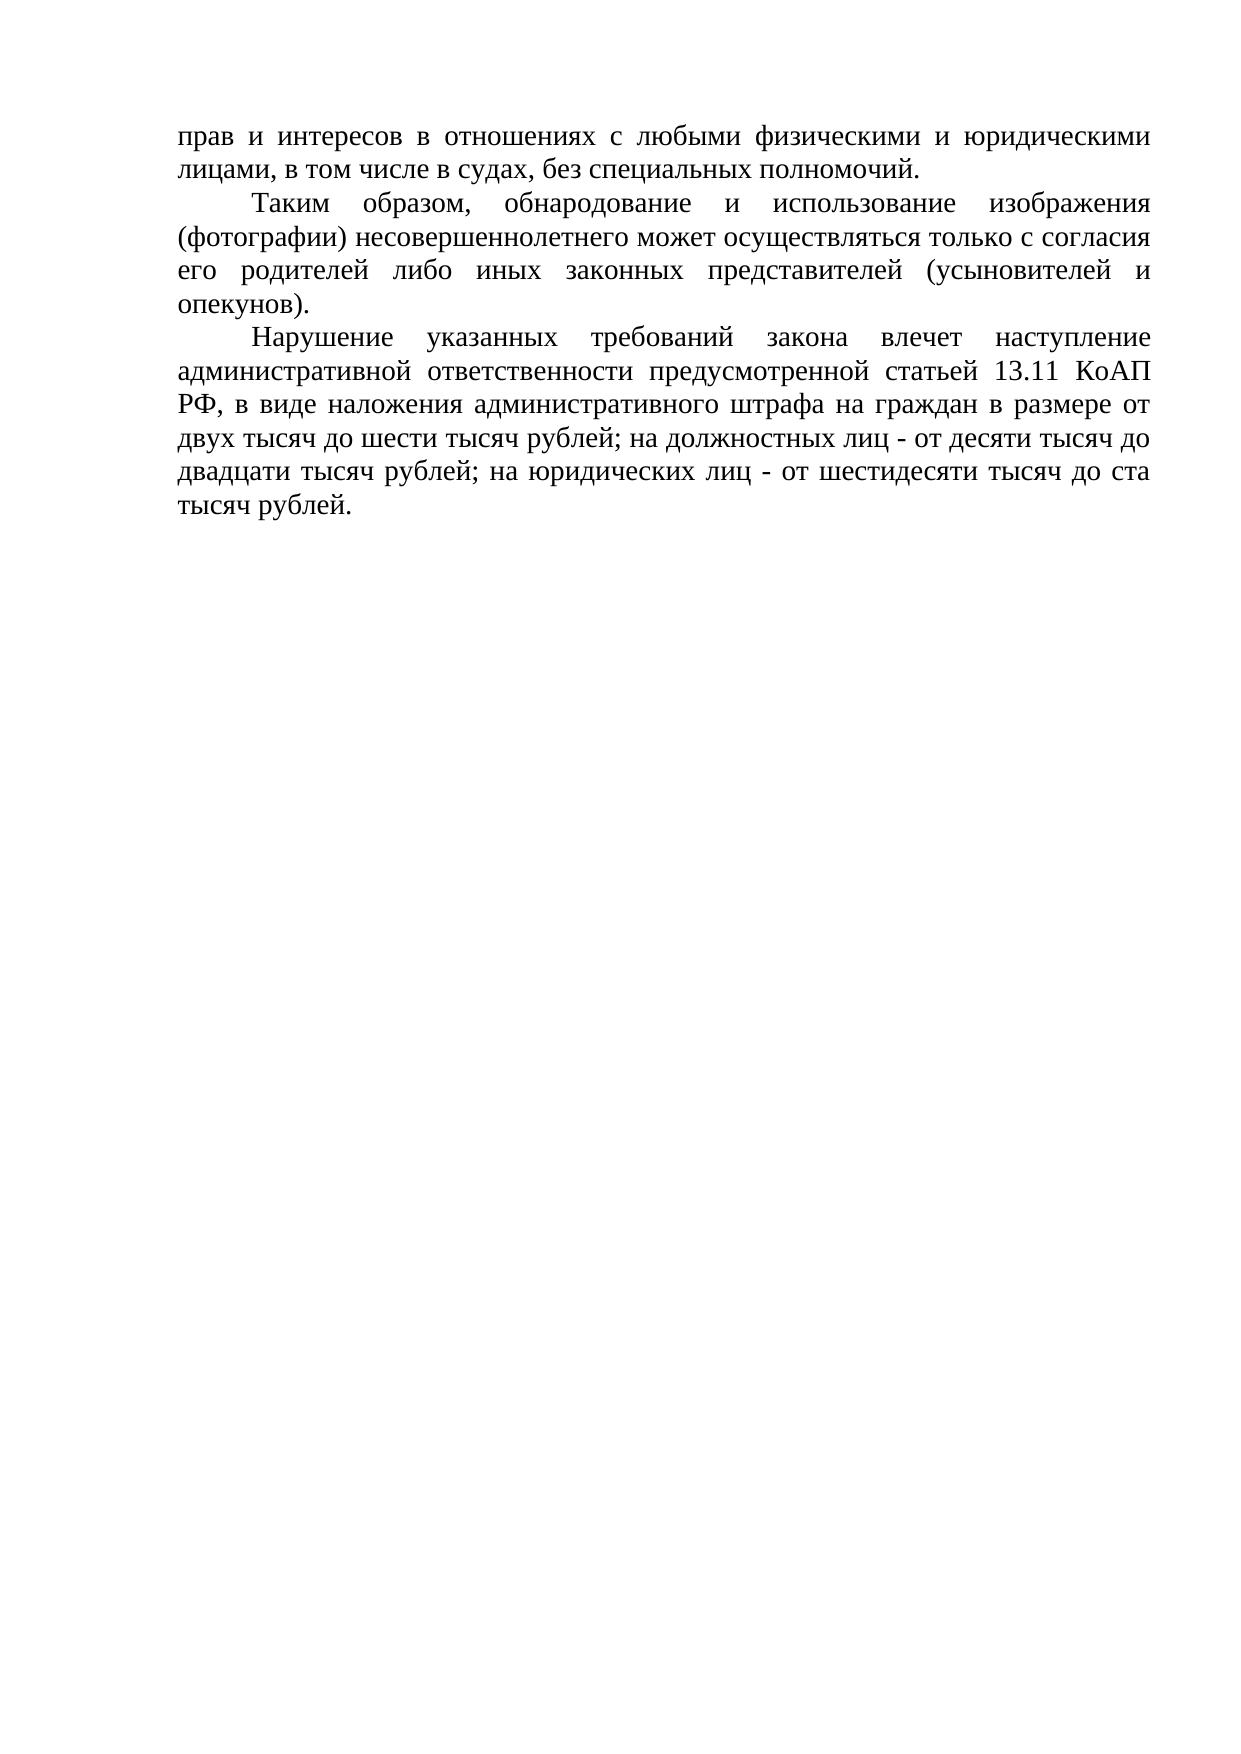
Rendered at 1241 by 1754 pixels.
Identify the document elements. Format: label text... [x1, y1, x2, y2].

text Таким образом, обнародование и использование изображения (фотографии) несовершеннолетнего может осуществляться только с согласия его родителей либо иных законных представителей (усыновителей и опекунов). [177, 185, 1152, 319]
text Нарушение указанных требований закона влечет наступление административной ответственности предусмотренной статьей 13.11 КоАП РФ, в виде наложения административного штрафа на граждан в размере от двух тысяч до шести тысяч рублей; на должностных лиц - от десяти тысяч до двадцати тысяч рублей; на юридических лиц - от шестидесяти тысяч до ста тысяч рублей. [177, 319, 1152, 521]
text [177, 118, 1152, 185]
